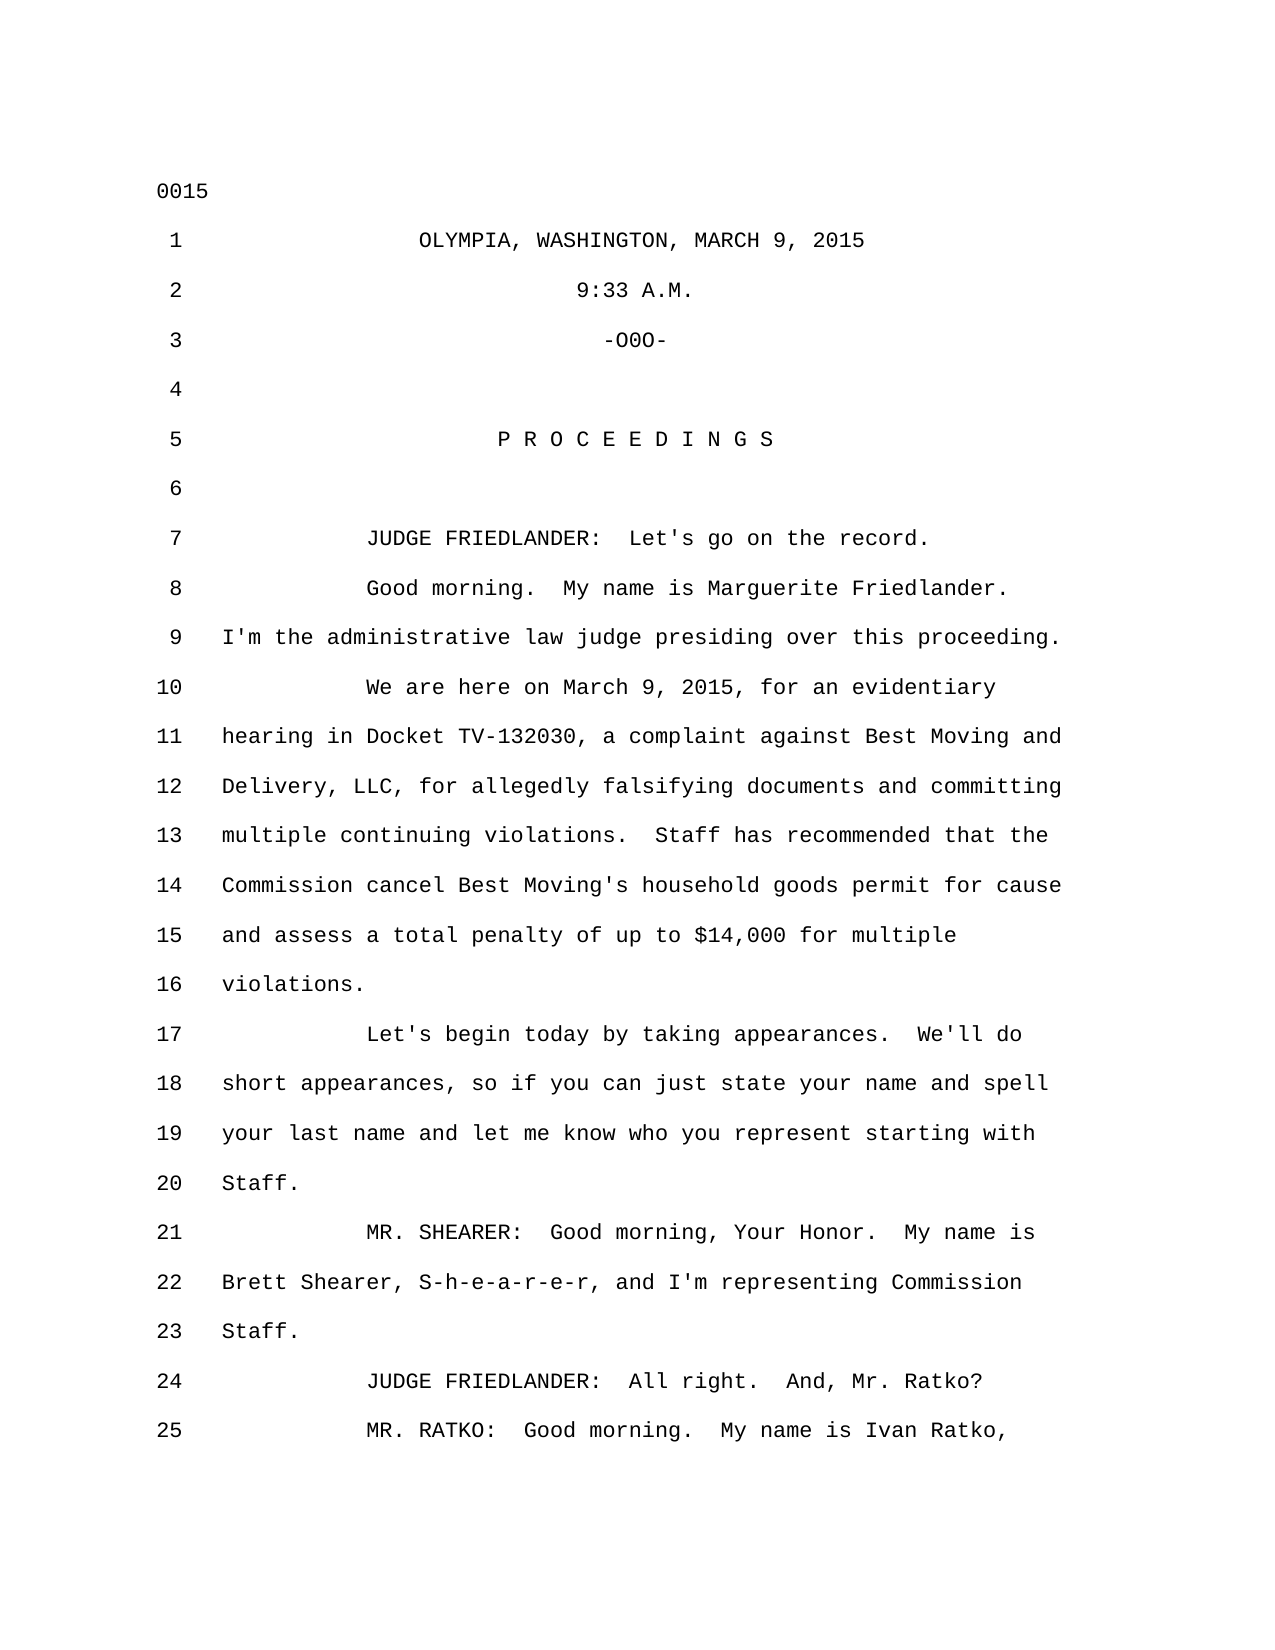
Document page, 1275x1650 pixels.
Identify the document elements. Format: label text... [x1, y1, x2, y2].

text 14 Commission cancel Best Moving's household goods permit for cause [156, 874, 1119, 899]
text 2 9:33 A.M. [156, 279, 1119, 304]
text 13 multiple continuing violations. Staff has recommended that the [156, 824, 1119, 849]
text 12 Delivery, LLC, for allegedly falsifying documents and committing [156, 775, 1119, 800]
text 18 short appearances, so if you can just state your name and spell [156, 1072, 1119, 1097]
text 6 [156, 477, 1119, 502]
text 20 Staff. [156, 1172, 1119, 1196]
text 17 Let's begin today by taking appearances. We'll do [156, 1023, 1119, 1048]
text 3 -O0O- [156, 329, 1119, 353]
text 7 JUDGE FRIEDLANDER: Let's go on the record. [156, 527, 1119, 552]
text 24 JUDGE FRIEDLANDER: All right. And, Mr. Ratko? [156, 1370, 1119, 1395]
text 16 violations. [156, 973, 1119, 998]
text 15 and assess a total penalty of up to $14,000 for multiple [156, 924, 1119, 948]
text 9 I'm the administrative law judge presiding over this proceeding. [156, 626, 1119, 651]
text 8 Good morning. My name is Marguerite Friedlander. [156, 577, 1119, 601]
text 25 MR. RATKO: Good morning. My name is Ivan Ratko, [156, 1419, 1119, 1444]
text 19 your last name and let me know who you represent starting with [156, 1122, 1119, 1147]
text 21 MR. SHEARER: Good morning, Your Honor. My name is [156, 1221, 1119, 1246]
text 4 [156, 378, 1119, 403]
text 22 Brett Shearer, S-h-e-a-r-e-r, and I'm representing Commission [156, 1271, 1119, 1296]
text 5 P R O C E E D I N G S [156, 428, 1119, 453]
text 23 Staff. [156, 1320, 1119, 1345]
text 1 OLYMPIA, WASHINGTON, MARCH 9, 2015 [156, 229, 1119, 254]
text 10 We are here on March 9, 2015, for an evidentiary [156, 676, 1119, 701]
text 0015 [156, 180, 1119, 205]
text 11 hearing in Docket TV-132030, a complaint against Best Moving and [156, 725, 1119, 750]
